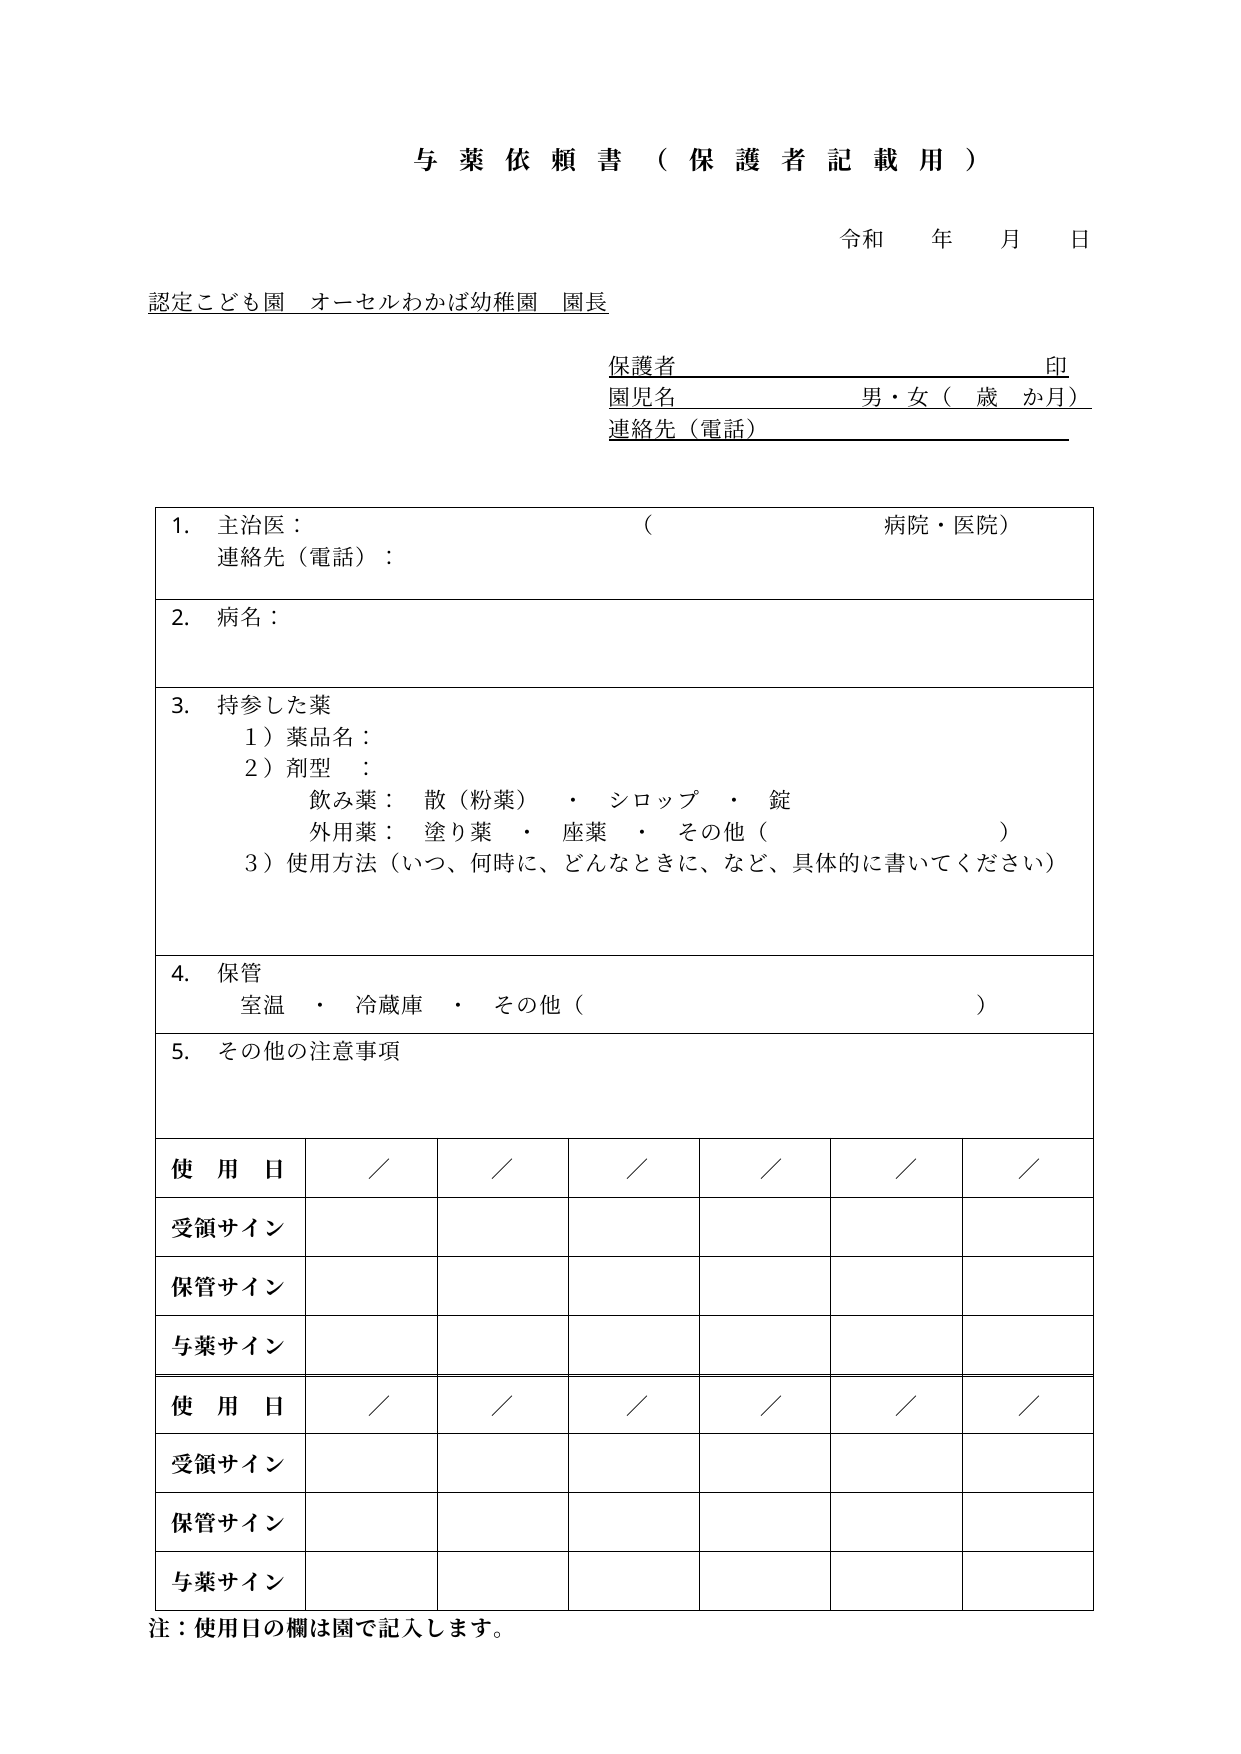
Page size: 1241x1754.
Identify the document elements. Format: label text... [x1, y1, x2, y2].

table_cell ／ [438, 1139, 568, 1197]
table_cell ／ [963, 1377, 1093, 1433]
table_cell [569, 1316, 699, 1374]
table_cell [963, 1493, 1093, 1551]
table_cell [700, 1552, 830, 1610]
table_cell ／ [963, 1139, 1093, 1197]
table_cell 5. その他の注意事項 [156, 1034, 1093, 1138]
table_cell [831, 1198, 962, 1256]
table_cell 3. 持参した薬 １）薬品名： ２）剤型 ： 飲み薬： 散（粉薬） ・ シロップ ・ 錠 外用薬： 塗り薬 ・ 座薬 ・ その他（ ） ３）使用方法（いつ、何時に、どんなときに、など、具体的に書いてください） [156, 688, 1093, 955]
text 令和 年 月 日 [148, 222, 1092, 254]
table_cell 受領サイン [156, 1434, 305, 1492]
table_cell 保管サイン [156, 1493, 305, 1551]
table_cell ／ [831, 1139, 962, 1197]
text 園児名 男・女（ 歳 か月） [148, 380, 1092, 412]
table_cell [569, 1434, 699, 1492]
table_cell ／ [569, 1139, 699, 1197]
table_cell ／ [569, 1377, 699, 1433]
table_cell [831, 1316, 962, 1374]
text 注：使用日の欄は園で記入します。 [148, 1611, 1092, 1643]
table_cell 与薬サイン [156, 1552, 305, 1610]
text 連絡先（電話） [148, 412, 1092, 444]
text 与薬依頼書（保護者記載用） [148, 127, 1092, 190]
table_cell [831, 1493, 962, 1551]
table_cell [700, 1257, 830, 1315]
table_cell ／ [700, 1377, 830, 1433]
table_cell [306, 1316, 437, 1374]
table_cell [963, 1198, 1093, 1256]
table_cell [306, 1257, 437, 1315]
table_cell [831, 1552, 962, 1610]
table_cell 保管サイン [156, 1257, 305, 1315]
table_cell [438, 1493, 568, 1551]
table_cell [438, 1257, 568, 1315]
table_cell [700, 1198, 830, 1256]
table_cell [306, 1493, 437, 1551]
table_cell 2. 病名： [156, 600, 1093, 687]
table_cell [700, 1493, 830, 1551]
text 認定こども園 オーセルわかば幼稚園 園長 [148, 285, 1092, 317]
table_header 1. 主治医： （ 病院・医院） 連絡先（電話）： [156, 508, 1093, 599]
table_cell [963, 1552, 1093, 1610]
table_cell [438, 1316, 568, 1374]
table_cell [569, 1493, 699, 1551]
table_cell [569, 1198, 699, 1256]
table_cell 与薬サイン [156, 1316, 305, 1374]
table_cell [831, 1434, 962, 1492]
table_cell [306, 1198, 437, 1256]
table_cell [963, 1434, 1093, 1492]
table_cell [700, 1316, 830, 1374]
table_cell 受領サイン [156, 1198, 305, 1256]
table_cell 使 用 日 [156, 1139, 305, 1197]
table_cell [569, 1257, 699, 1315]
table_cell [438, 1434, 568, 1492]
table_cell ／ [306, 1139, 437, 1197]
table_cell [700, 1434, 830, 1492]
table_cell [569, 1552, 699, 1610]
table_cell [963, 1257, 1093, 1315]
table_cell ／ [700, 1139, 830, 1197]
table_cell 使 用 日 [156, 1377, 305, 1433]
table_cell [306, 1434, 437, 1492]
text 保護者 印 [148, 349, 1092, 380]
table_cell ／ [438, 1377, 568, 1433]
table_cell [438, 1198, 568, 1256]
table_cell [306, 1552, 437, 1610]
table_cell [831, 1257, 962, 1315]
table_cell ／ [306, 1377, 437, 1433]
table_cell ／ [831, 1377, 962, 1433]
table_cell 4. 保管 室温 ・ 冷蔵庫 ・ その他（ ） [156, 956, 1093, 1033]
table_cell [438, 1552, 568, 1610]
table_cell [963, 1316, 1093, 1374]
